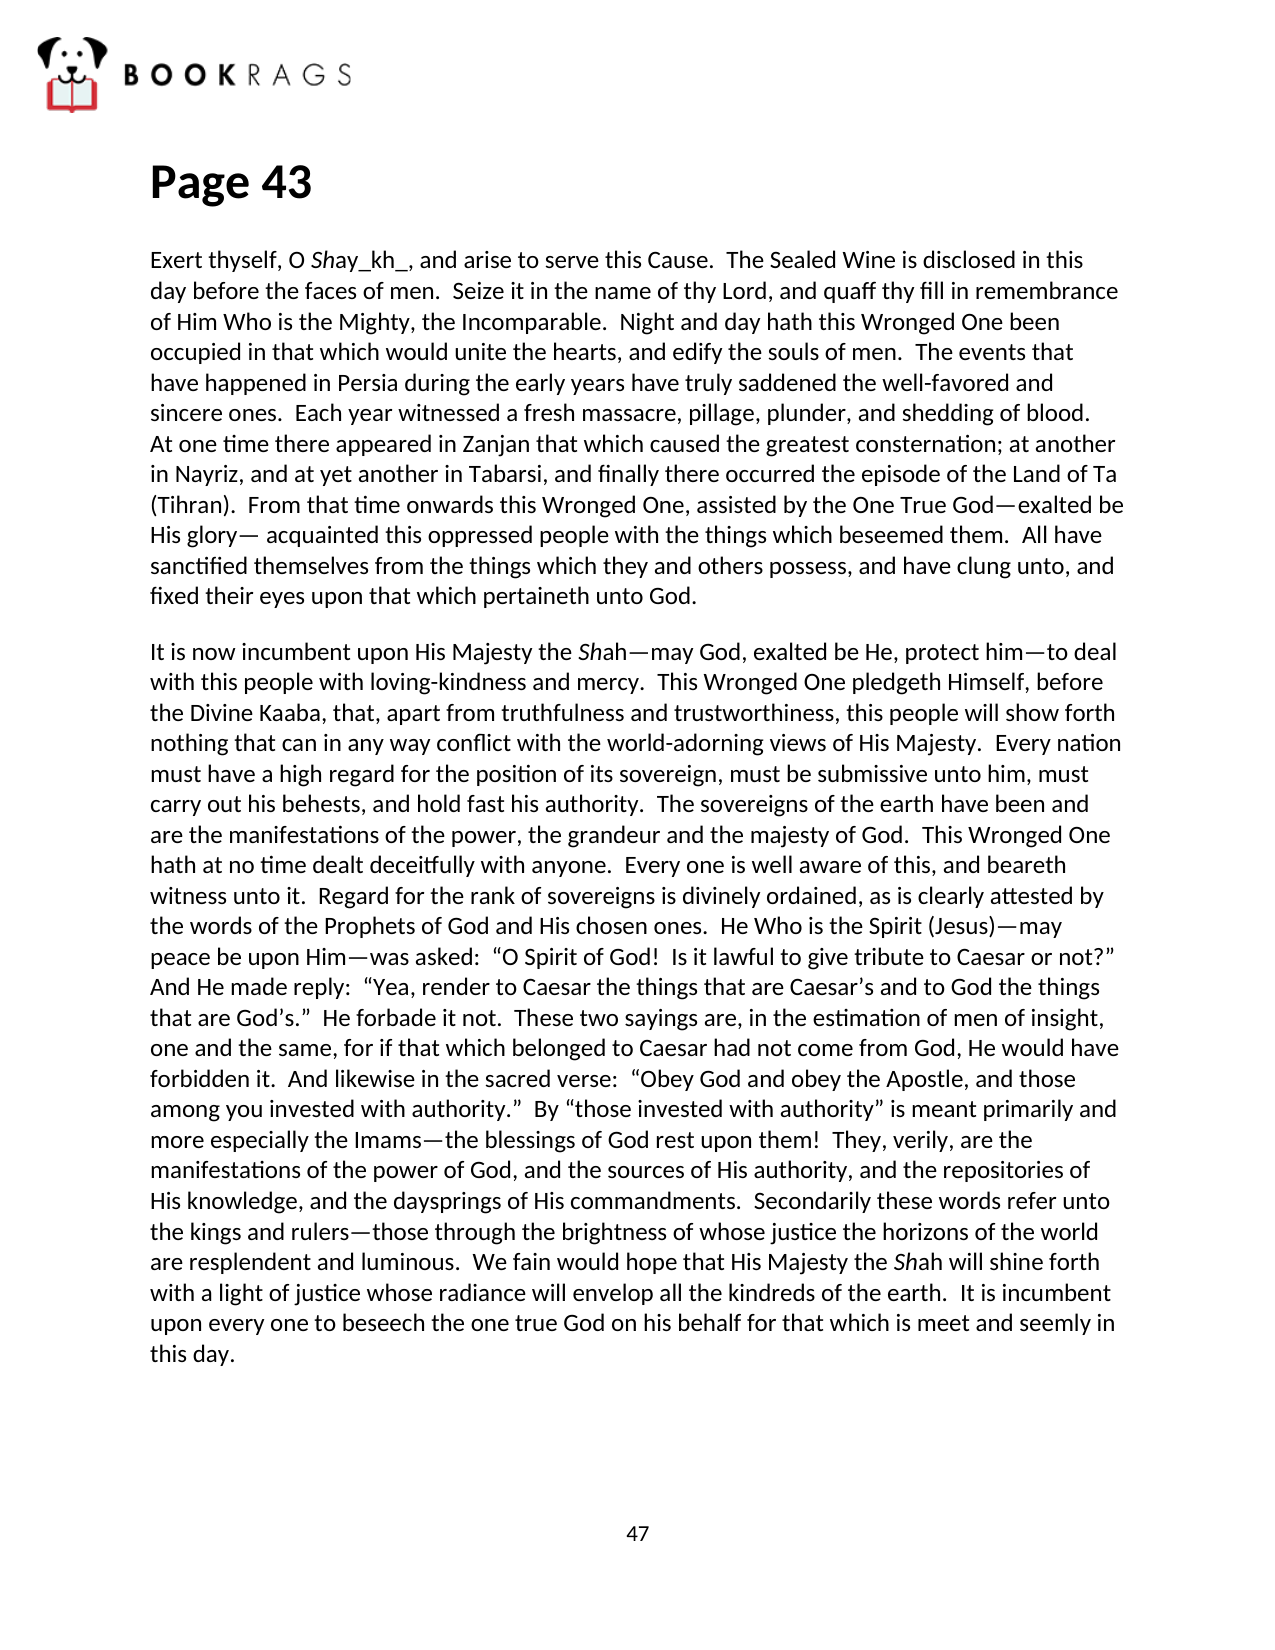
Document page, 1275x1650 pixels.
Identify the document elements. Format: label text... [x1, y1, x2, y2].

text Page 43 [150, 150, 1125, 211]
text Exert thyself, O Shay_kh_, and arise to serve this Cause. The Sealed Wine is disclosed in this day before the faces of men. Seize it in the name of thy Lord, and quaff thy fill in remembrance of Him Who is the Mighty, the Incomparable. Night and day hath this Wronged One been occupied in that which would unite the hearts, and edify the souls of men. The events that have happened in Persia during the early years have truly saddened the well-favored and sincere ones. Each year witnessed a fresh massacre, pillage, plunder, and shedding of blood. At one time there appeared in Zanjan that which caused the greatest consternation; at another in Nayriz, and at yet another in Tabarsi, and finally there occurred the episode of the Land of Ta (Tihran). From that time onwards this Wronged One, assisted by the One True God—­exalted be His glory—­ acquainted this oppressed people with the things which beseemed them. All have sanctified themselves from the things which they and others possess, and have clung unto, and fixed their eyes upon that which pertaineth unto God. [150, 244, 1125, 611]
text It is now incumbent upon His Majesty the Shah—­may God, exalted be He, protect him—­to deal with this people with loving-kindness and mercy. This Wronged One pledgeth Himself, before the Divine Kaaba, that, apart from truthfulness and trustworthiness, this people will show forth nothing that can in any way conflict with the world-adorning views of His Majesty. Every nation must have a high regard for the position of its sovereign, must be submissive unto him, must carry out his behests, and hold fast his authority. The sovereigns of the earth have been and are the manifestations of the power, the grandeur and the majesty of God. This Wronged One hath at no time dealt deceitfully with anyone. Every one is well aware of this, and beareth witness unto it. Regard for the rank of sovereigns is divinely ordained, as is clearly attested by the words of the Prophets of God and His chosen ones. He Who is the Spirit (Jesus)—­may peace be upon Him—­was asked: “O Spirit of God! Is it lawful to give tribute to Caesar or not?” And He made reply: “Yea, render to Caesar the things that are Caesar’s and to God the things that are God’s.” He forbade it not. These two sayings are, in the estimation of men of insight, one and the same, for if that which belonged to Caesar had not come from God, He would have forbidden it. And likewise in the sacred verse: “Obey God and obey the Apostle, and those among you invested with authority.” By “those invested with authority” is meant primarily and more especially the Imams—­the blessings of God rest upon them! They, verily, are the manifestations of the power of God, and the sources of His authority, and the repositories of His knowledge, and the daysprings of His commandments. Secondarily these words refer unto the kings and rulers—­those through the brightness of whose justice the horizons of the world are resplendent and luminous. We fain would hope that His Majesty the Shah will shine forth with a light of justice whose radiance will envelop all the kindreds of the earth. It is incumbent upon every one to beseech the one true God on his behalf for that which is meet and seemly in this day. [150, 636, 1125, 1368]
picture [37, 37, 351, 113]
